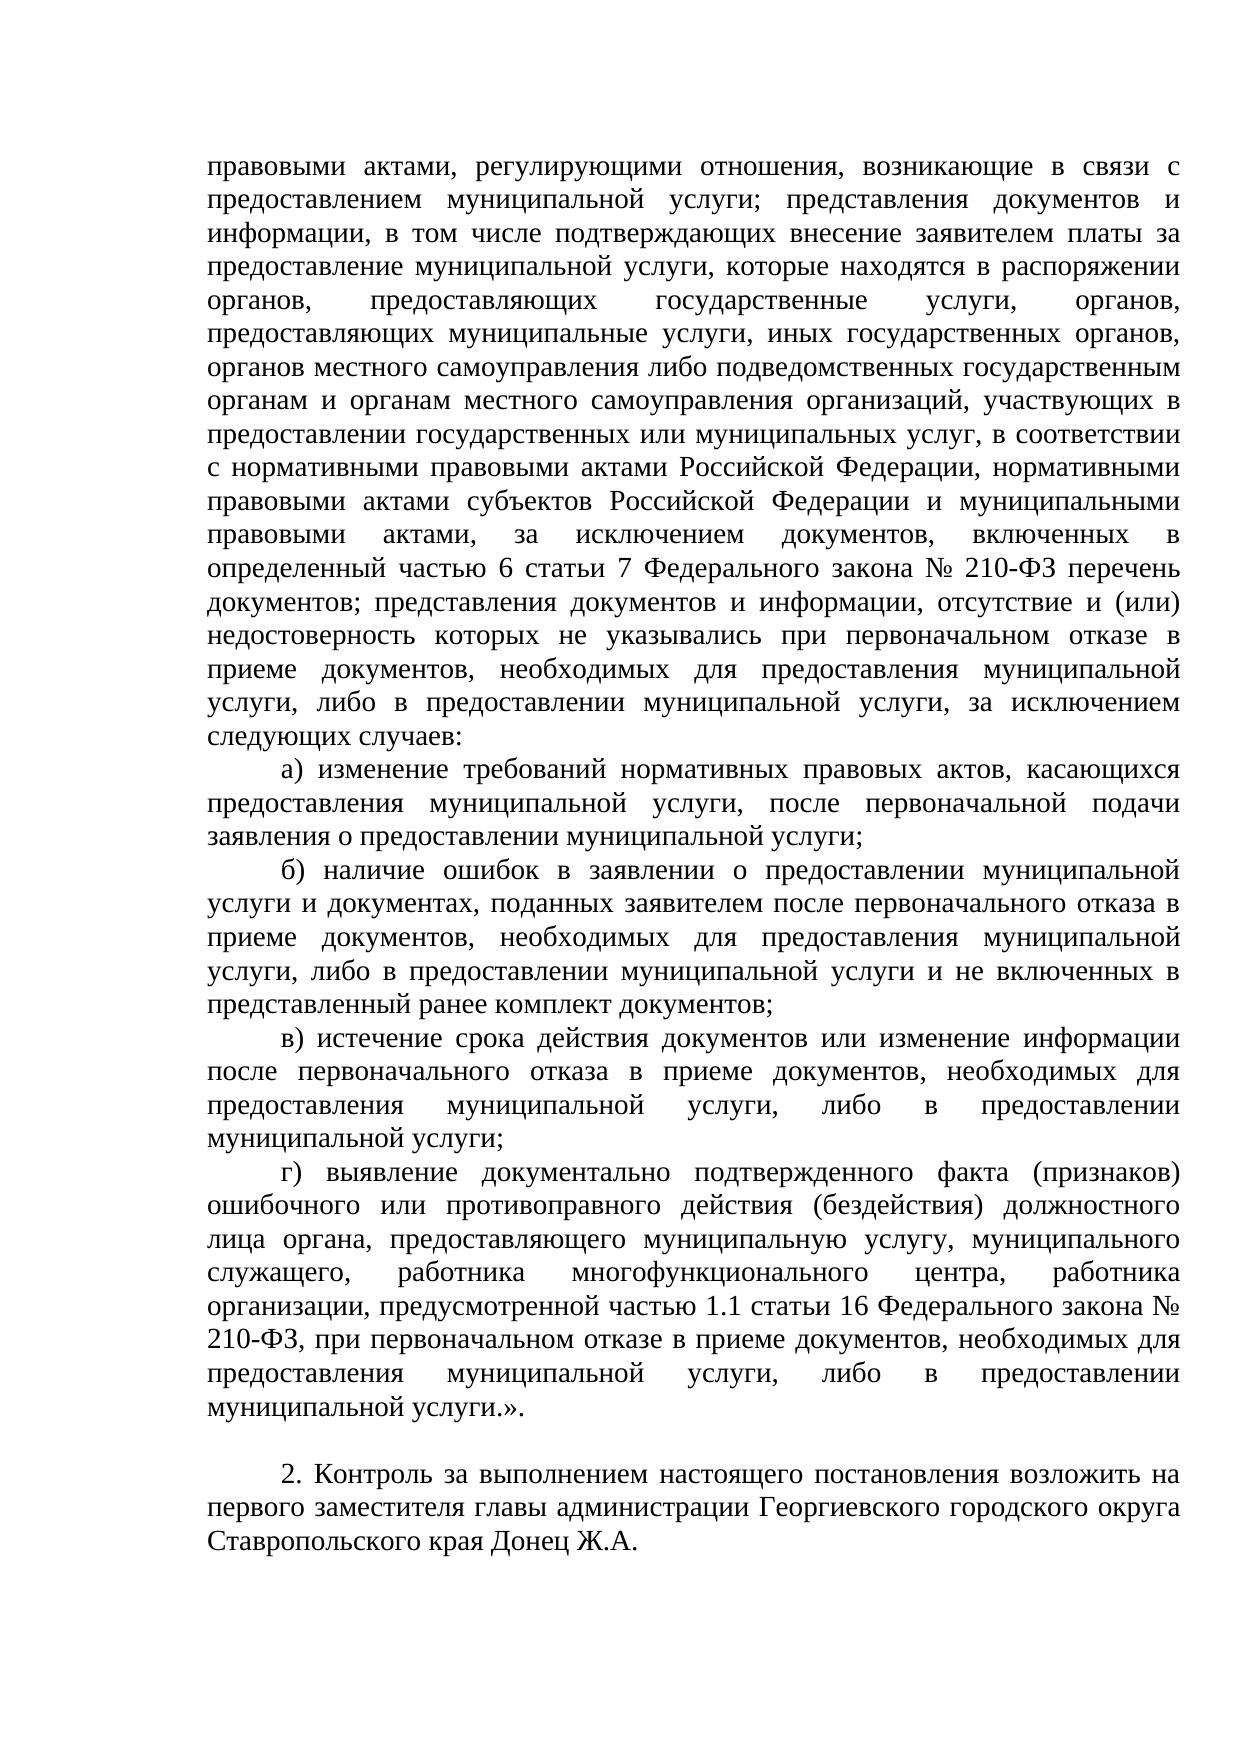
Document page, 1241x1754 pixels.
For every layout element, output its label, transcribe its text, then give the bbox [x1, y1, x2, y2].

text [207, 148, 1181, 751]
text 2. Контроль за выполнением настоящего постановления возложить на первого заместителя главы администрации Георгиевского городского округа Ставропольского края Донец Ж.А. [207, 1456, 1181, 1556]
text а) изменение требований нормативных правовых актов, касающихся предоставления муниципальной услуги, после первоначальной подачи заявления о предоставлении муниципальной услуги; [207, 751, 1181, 852]
text г) выявление документально подтвержденного факта (признаков) ошибочного или противоправного действия (бездействия) должностного лица органа, предоставляющего муниципальную услугу, муниципального служащего, работника многофункционального центра, работника организации, предусмотренной частью 1.1 статьи 16 Федерального закона № 210-ФЗ, при первоначальном отказе в приеме документов, необходимых для предоставления муниципальной услуги, либо в предоставлении муниципальной услуги.». [207, 1154, 1181, 1422]
text б) наличие ошибок в заявлении о предоставлении муниципальной услуги и документах, поданных заявителем после первоначального отказа в приеме документов, необходимых для предоставления муниципальной услуги, либо в предоставлении муниципальной услуги и не включенных в представленный ранее комплект документов; [207, 852, 1181, 1020]
text в) истечение срока действия документов или изменение информации после первоначального отказа в приеме документов, необходимых для предоставления муниципальной услуги, либо в предоставлении муниципальной услуги; [207, 1020, 1181, 1154]
